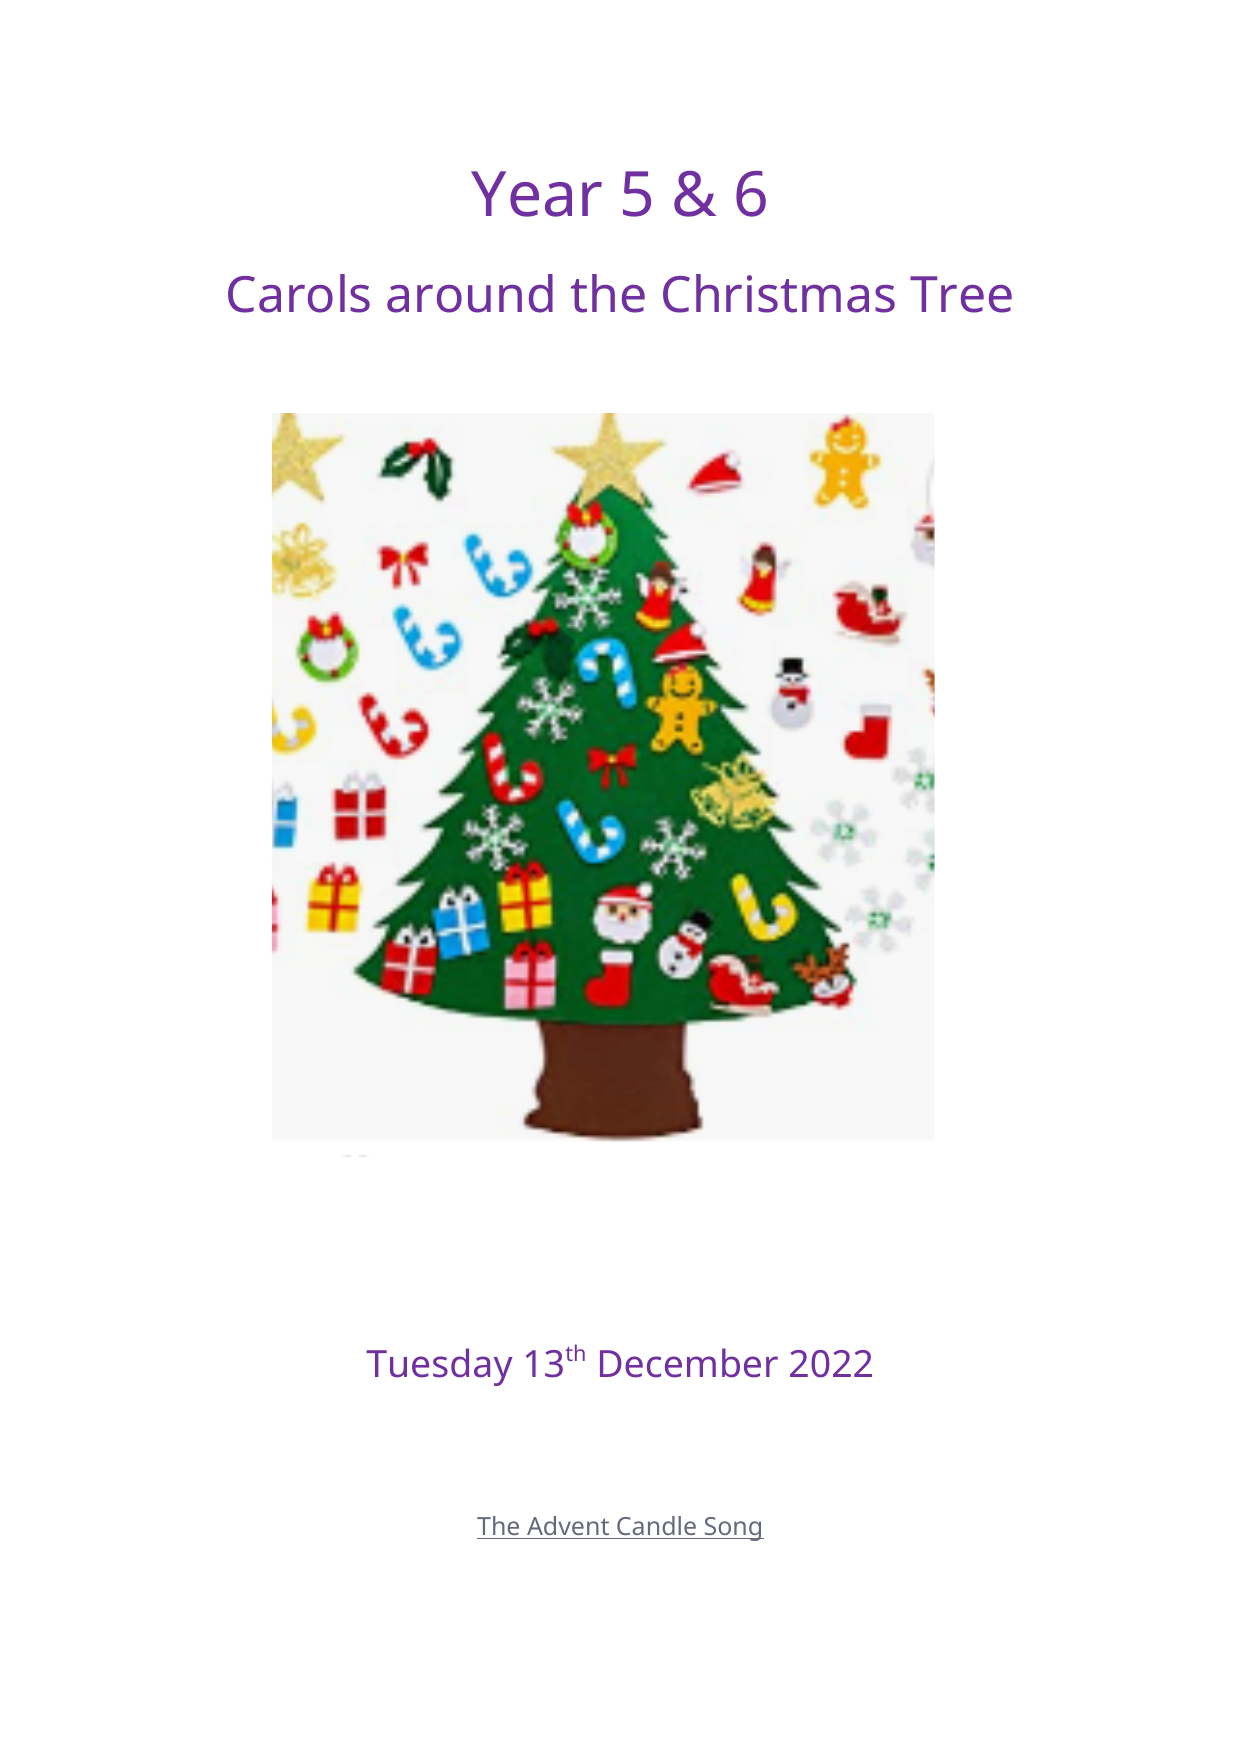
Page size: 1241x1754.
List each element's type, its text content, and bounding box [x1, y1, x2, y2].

text The Advent Candle Song [150, 1509, 1090, 1543]
picture [271, 413, 935, 1157]
text Carols around the Christmas Tree [150, 258, 1090, 327]
text Tuesday 13th December 2022 [150, 1338, 1090, 1389]
text Year 5 & 6 [150, 150, 1090, 235]
